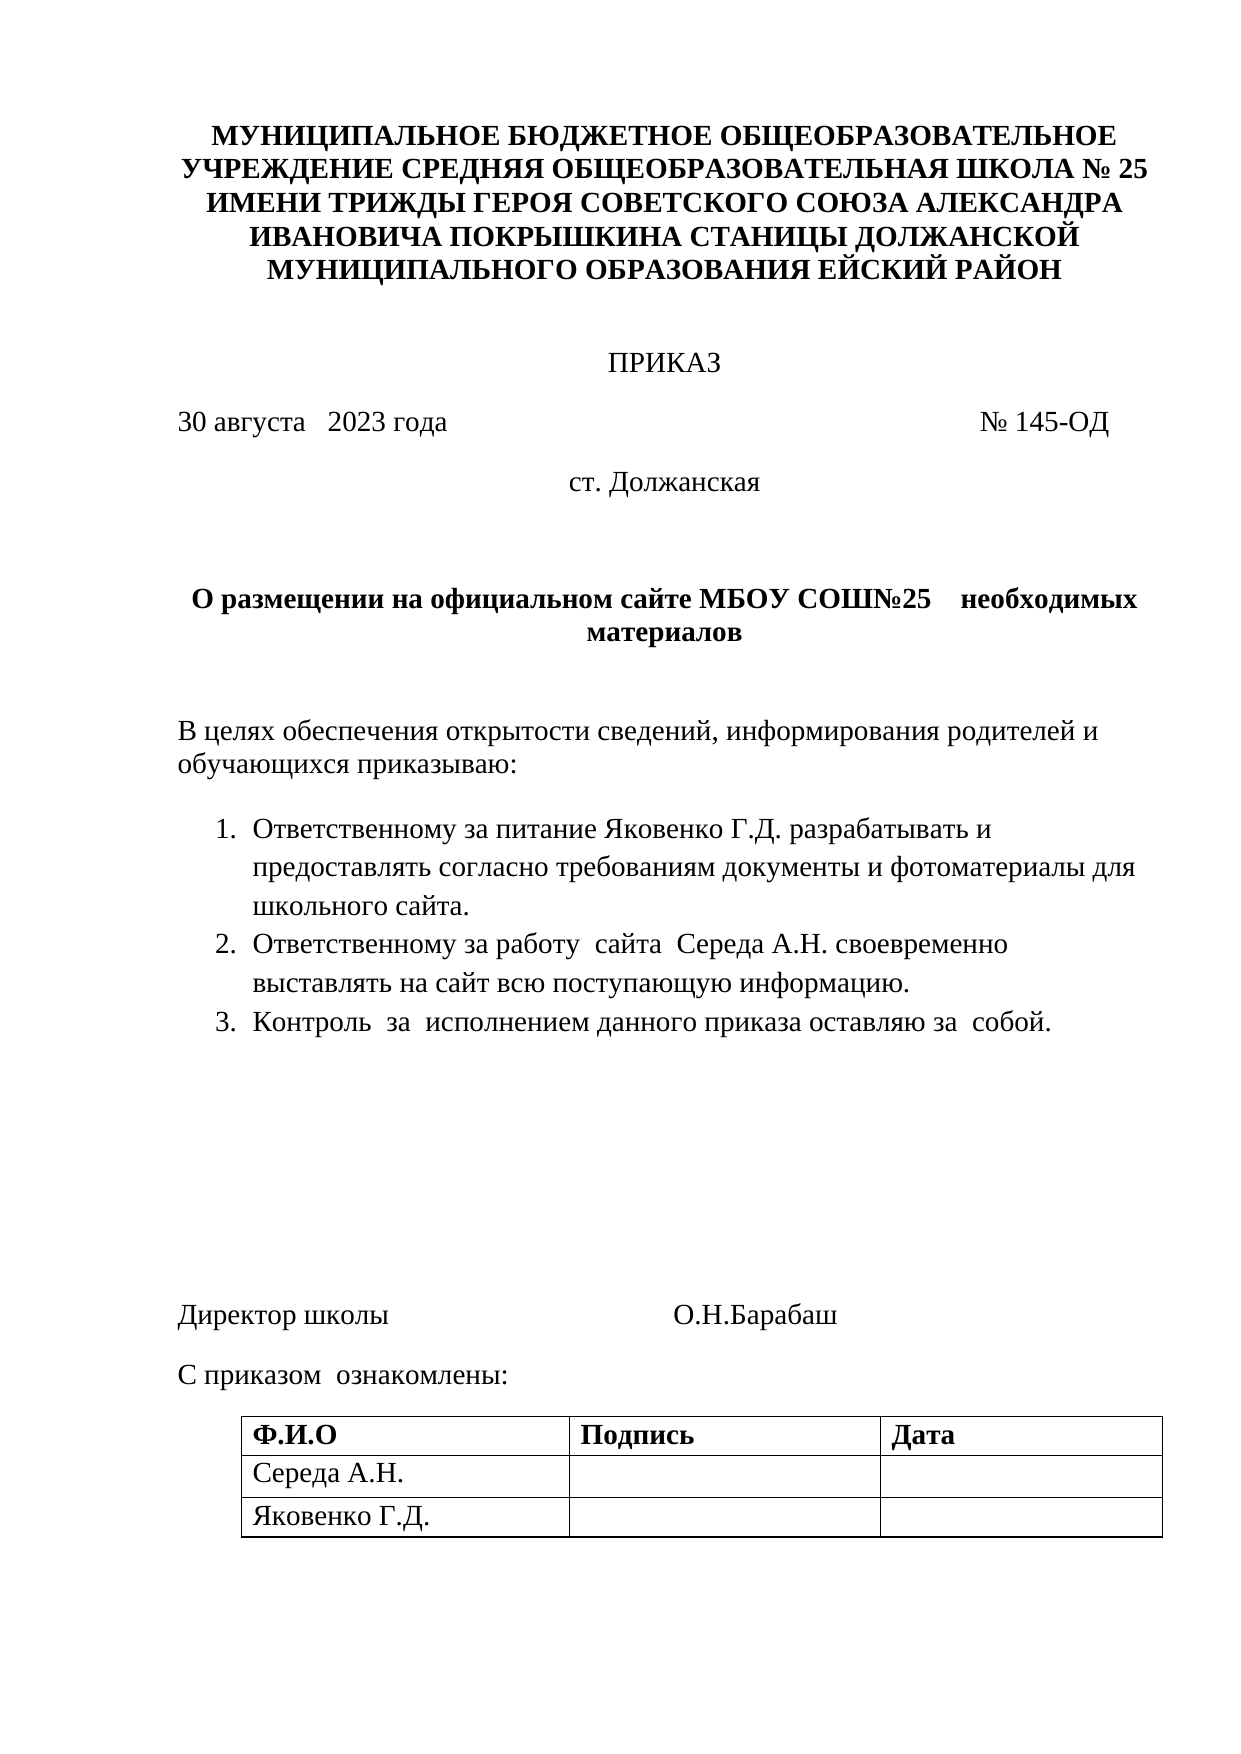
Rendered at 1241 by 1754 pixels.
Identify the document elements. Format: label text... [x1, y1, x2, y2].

text ст. Должанская [177, 464, 1152, 497]
text ПРИКАЗ [177, 345, 1152, 379]
text 30 августа 2023 года № 145-ОД [177, 404, 1152, 438]
table_cell Середа А.Н. [242, 1456, 569, 1497]
table_cell [881, 1456, 1162, 1497]
table_header Ф.И.О [242, 1417, 569, 1454]
text В целях обеспечения открытости сведений, информирования родителей и обучающихся приказываю: [177, 713, 1152, 780]
table_cell Яковенко Г.Д. [242, 1498, 569, 1536]
text Директор школы О.Н.Барабаш [177, 1297, 1152, 1331]
table_cell [570, 1456, 880, 1497]
table_header Подпись [570, 1417, 880, 1454]
text О размещении на официальном сайте МБОУ СОШ№25 необходимых материалов [177, 581, 1152, 648]
table_cell [881, 1498, 1162, 1536]
list Ответственному за работу сайта Середа А.Н. своевременно выставлять на сайт всю поступающую информацию. [215, 927, 1152, 999]
text МУНИЦИПАЛЬНОЕ БЮДЖЕТНОЕ ОБЩЕОБРАЗОВАТЕЛЬНОЕ УЧРЕЖДЕНИЕ СРЕДНЯЯ ОБЩЕОБРАЗОВАТЕЛЬНАЯ ШКОЛА № 25 ИМЕНИ ТРИЖДЫ ГЕРОЯ СОВЕТСКОГО СОЮЗА АЛЕКСАНДРА ИВАНОВИЧА ПОКРЫШКИНА СТАНИЦЫ ДОЛЖАНСКОЙ МУНИЦИПАЛЬНОГО ОБРАЗОВАНИЯ ЕЙСКИЙ РАЙОН [177, 118, 1152, 286]
text С приказом ознакомлены: [177, 1357, 1152, 1390]
list Ответственному за питание Яковенко Г.Д. разрабатывать и предоставлять согласно требованиям документы и фотоматериалы для школьного сайта. [215, 811, 1152, 922]
table_header Дата [881, 1417, 1162, 1454]
list Контроль за исполнением данного приказа оставляю за собой. [215, 1004, 1152, 1037]
table_cell [570, 1498, 880, 1536]
